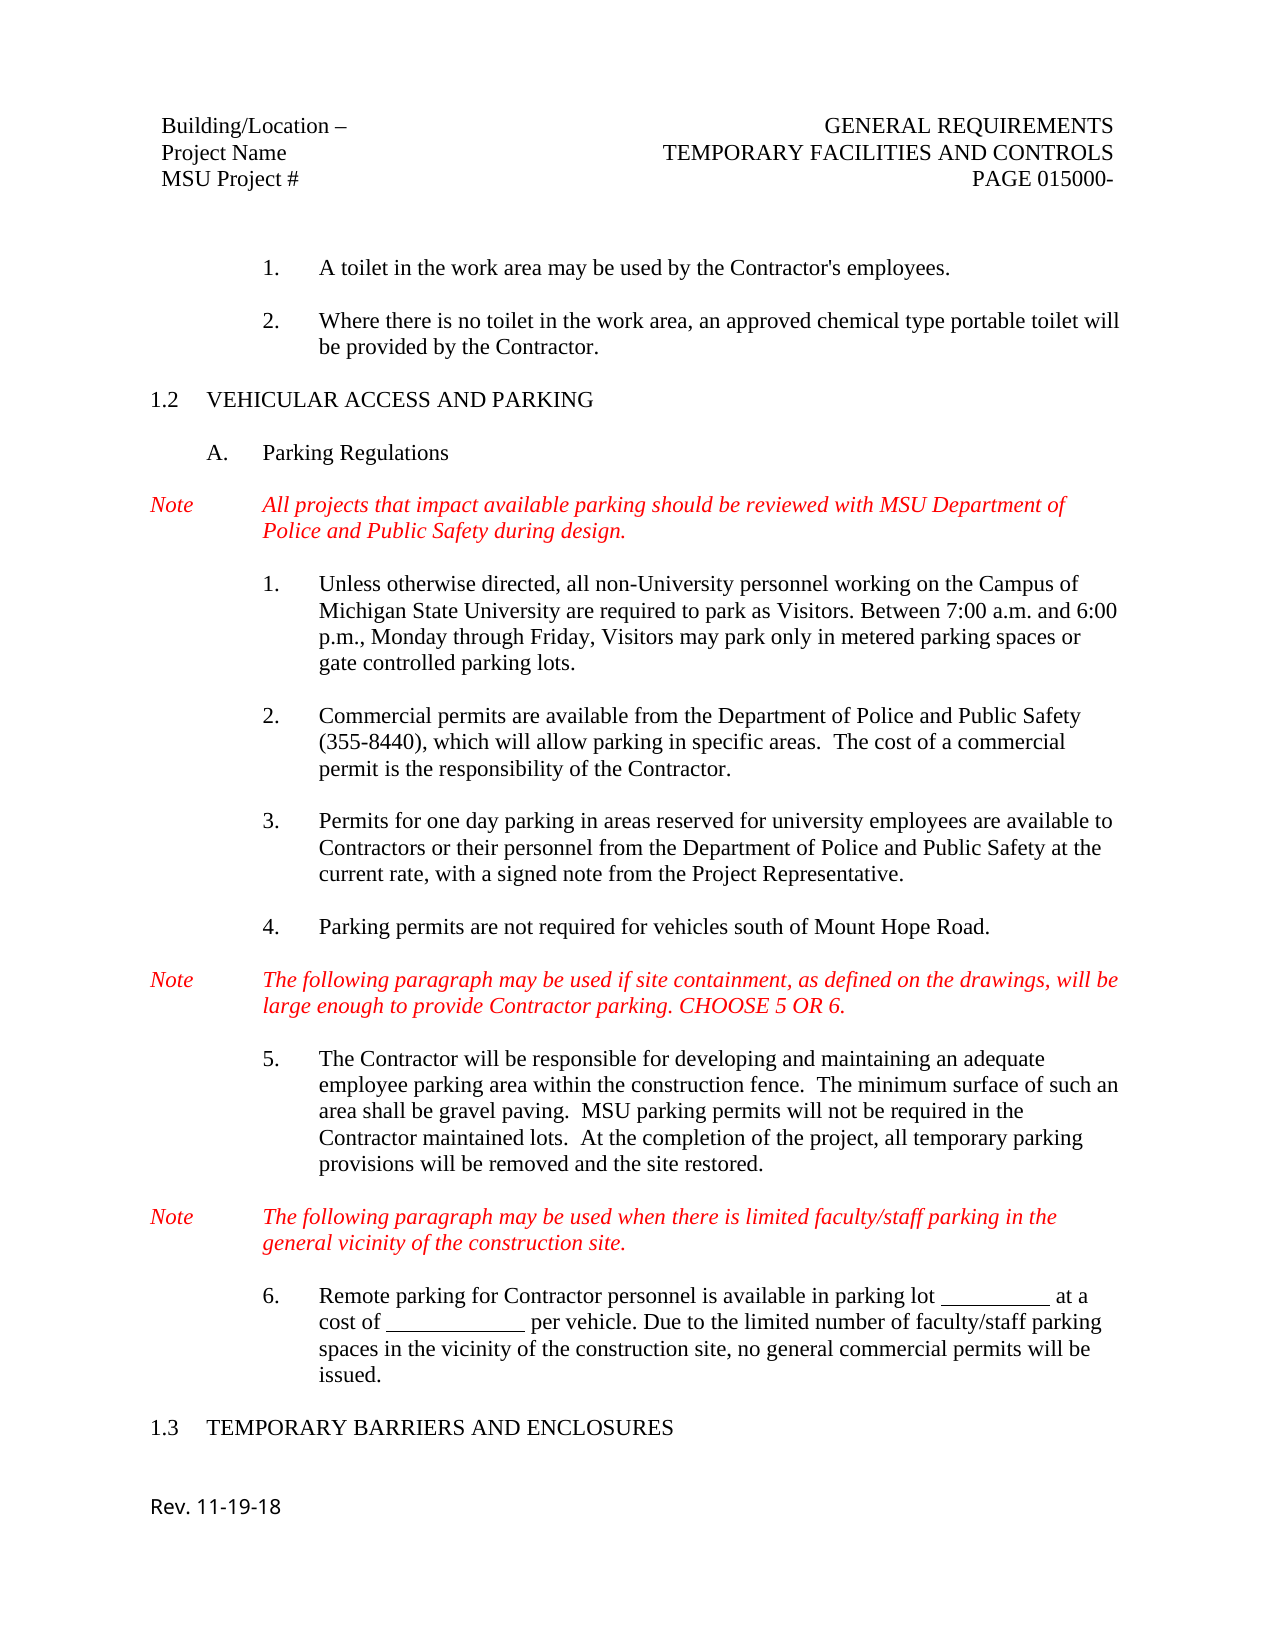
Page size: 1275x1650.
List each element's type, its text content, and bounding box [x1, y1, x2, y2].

text 2. Where there is no toilet in the work area, an approved chemical type portable toilet will be provided by the Contractor. [150, 307, 1125, 359]
text A. Parking Regulations [150, 438, 1125, 465]
text 3. Permits for one day parking in areas reserved for university employees are available to Contractors or their personnel from the Department of Police and Public Safety at the current rate, with a signed note from the Project Representative. [150, 807, 1125, 887]
text 4. Parking permits are not required for vehicles south of Mount Hope Road. [150, 913, 1125, 939]
text 5. The Contractor will be responsible for developing and maintaining an adequate employee parking area within the construction fence. The minimum surface of such an area shall be gravel paving. MSU parking permits will not be required in the Contractor maintained lots. At the completion of the project, all temporary parking provisions will be removed and the site restored. [150, 1045, 1125, 1176]
text 1.2 VEHICULAR ACCESS AND PARKING [150, 386, 1125, 412]
text 1. Unless otherwise directed, all non-University personnel working on the Campus of Michigan State University are required to park as Visitors. Between 7:00 a.m. and 6:00 p.m., Monday through Friday, Visitors may park only in metered parking spaces or gate controlled parking lots. [150, 570, 1125, 676]
text 6. Remote parking for Contractor personnel is available in parking lot at a cost of per vehicle. Due to the limited number of faculty/staff parking spaces in the vicinity of the construction site, no general commercial permits will be issued. [150, 1282, 1125, 1387]
text Note The following paragraph may be used when there is limited faculty/staff parking in the general vicinity of the construction site. [150, 1203, 1125, 1256]
text Note The following paragraph may be used if site containment, as defined on the drawings, will be large enough to provide Contractor parking. CHOOSE 5 OR 6. [150, 966, 1125, 1018]
text 1. A toilet in the work area may be used by the Contractor's employees. [150, 254, 1125, 280]
text Note All projects that impact available parking should be reviewed with MSU Department of Police and Public Safety during design. [150, 491, 1125, 544]
text 1.3 TEMPORARY BARRIERS AND ENCLOSURES [150, 1414, 1125, 1440]
text 2. Commercial permits are available from the Department of Police and Public Safety (355-8440), which will allow parking in specific areas. The cost of a commercial permit is the responsibility of the Contractor. [150, 702, 1125, 781]
